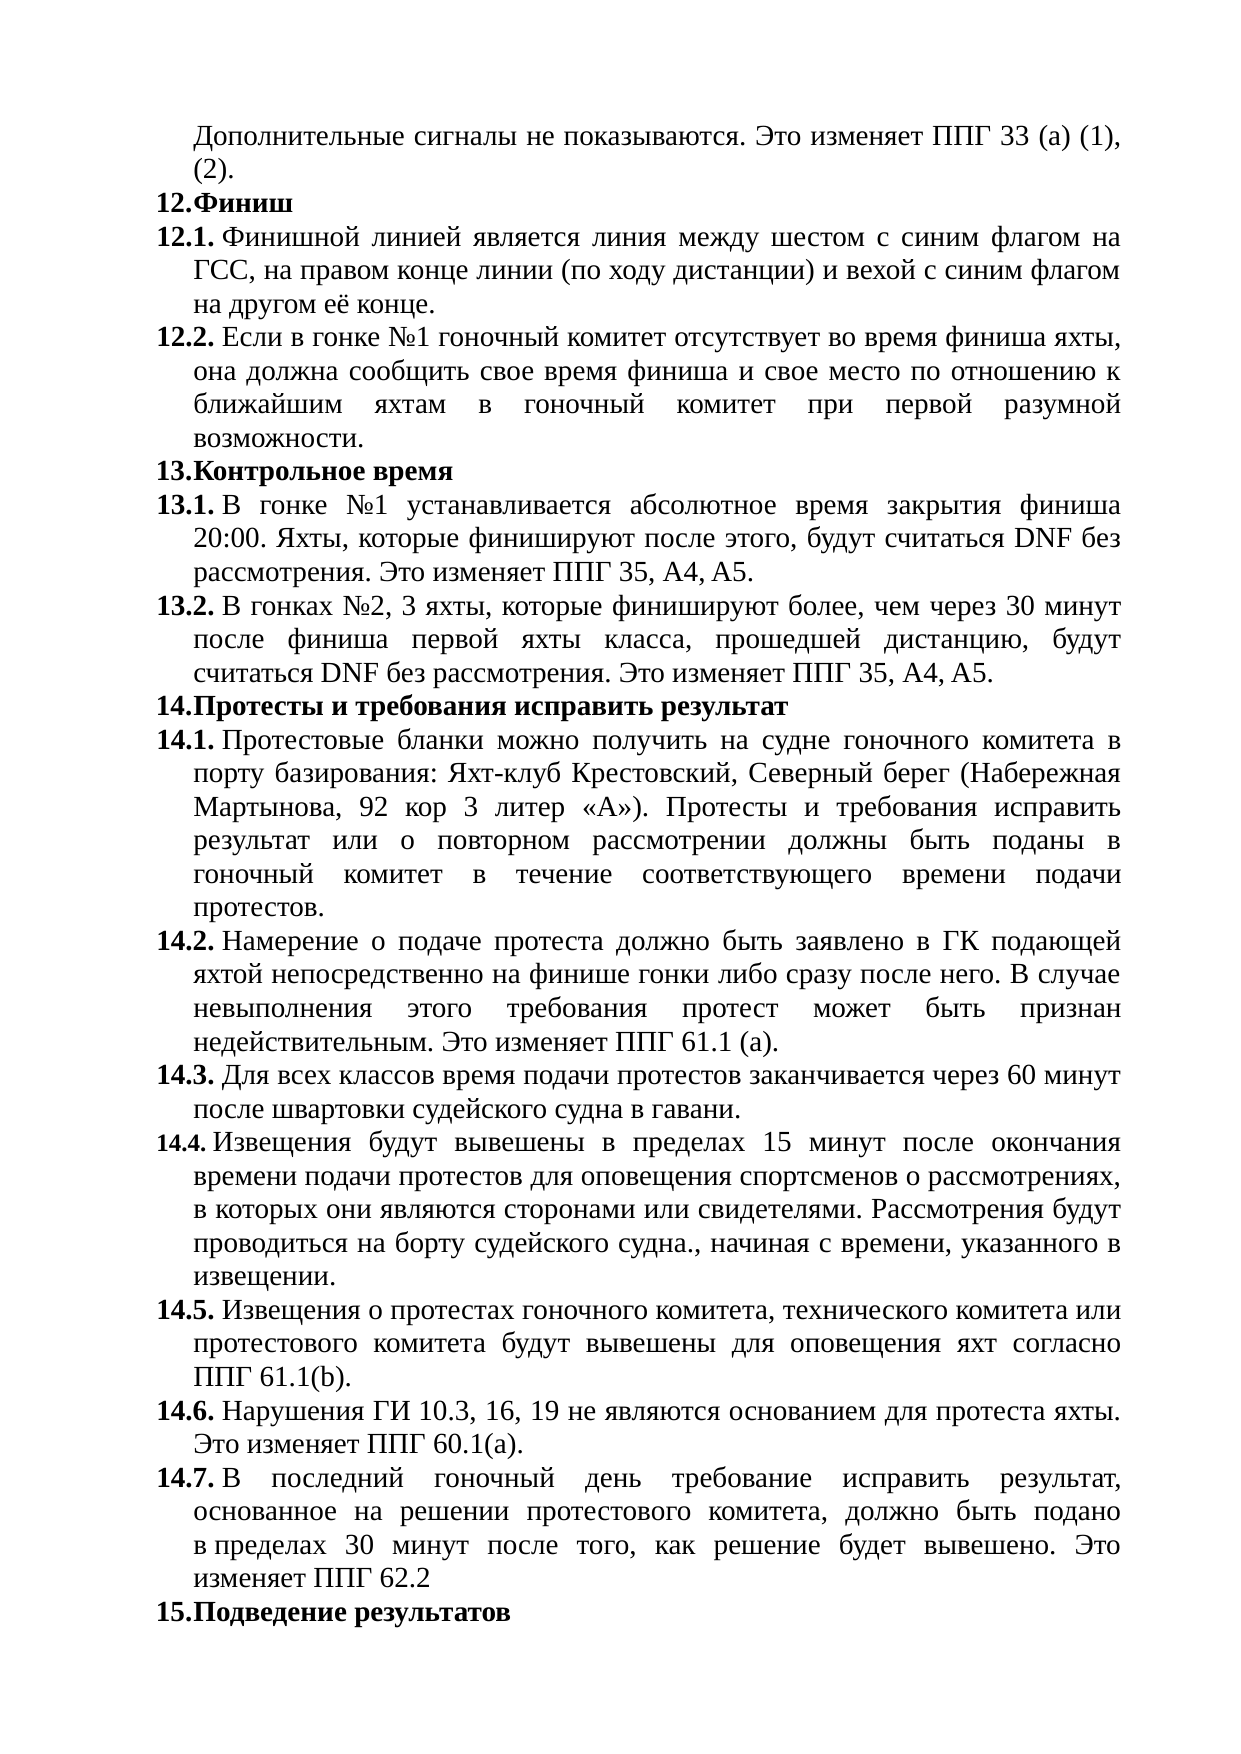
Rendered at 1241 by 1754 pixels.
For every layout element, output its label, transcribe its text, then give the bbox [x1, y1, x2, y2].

list Протесты и требования исправить результат [156, 688, 1122, 722]
list . [156, 219, 1122, 319]
list Извещения о протестах гоночного комитета, технического комитета или протестового комитета будут вывешены для оповещения яхт согласно ППГ 61.1(b). [156, 1292, 1122, 1393]
list Нарушения ГИ 10.3., 16., 19. не являются основанием для протеста яхты. Это изменяет ППГ 60.1(а). [156, 1393, 1122, 1460]
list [156, 118, 1122, 185]
list Извещения будут вывешены в пределах 15 минут после окончания времени подачи протестов для оповещения спортсменов о рассмотрениях, в которых они являются сторонами или свидетелями. Рассмотрения будут проводиться на борту судейского судна., начиная с времени, указанного в извещении. [156, 1124, 1122, 1292]
list Протестовые бланки можно получить на судне гоночного комитета. Протесты и требования исправить результат или о повторном рассмотрении должны быть поданы в гоночный комитет в течение соответствующего времени подачи протестов. [156, 722, 1122, 923]
list Для всех классов время подачи протестов заканчивается через 60 минут после швартовки судейского судна в гавани. [156, 1057, 1122, 1124]
list Намерение о подаче протеста должно быть заявлено в ГК подающей яхтой непосредственно на финише гонки либо сразу после него. В случае невыполнения этого требования протест может быть признан недействительным. Это изменяет ППГ 61.1 (а). [156, 923, 1122, 1057]
list В гонке №1 устанавливается абсолютное время закрытия финиша 20:00. Яхты, которые финишируют после этого, будут считаться DNF без рассмотрения. Это изменяет ППГ 35, A4, A5. [156, 487, 1122, 588]
list Подведение результатов [156, 1594, 1122, 1627]
list Финиш [156, 185, 1122, 219]
list В последний гоночный день требование исправить результат, основанное на решении протестового комитета, должно быть подано в пределах 30 минут после того, как решение будет вывешено. Это изменяет ППГ 62.2 [156, 1460, 1122, 1594]
list Если в гонке №1 гоночный комитет отсутствует во время финиша яхты, она должна сообщить свое время финиша и свое место по отношению к ближайшим яхтам в гоночный комитет при первой разумной возможности. [156, 319, 1122, 453]
list Контрольное время [156, 453, 1122, 487]
list В гонках №2, 3 яхты, которые финишируют более, чем через 30 минут после финиша первой яхты класса, прошедшей дистанцию, будут считаться DNF без рассмотрения. Это изменяет ППГ 35, A4, A5. [156, 588, 1122, 688]
